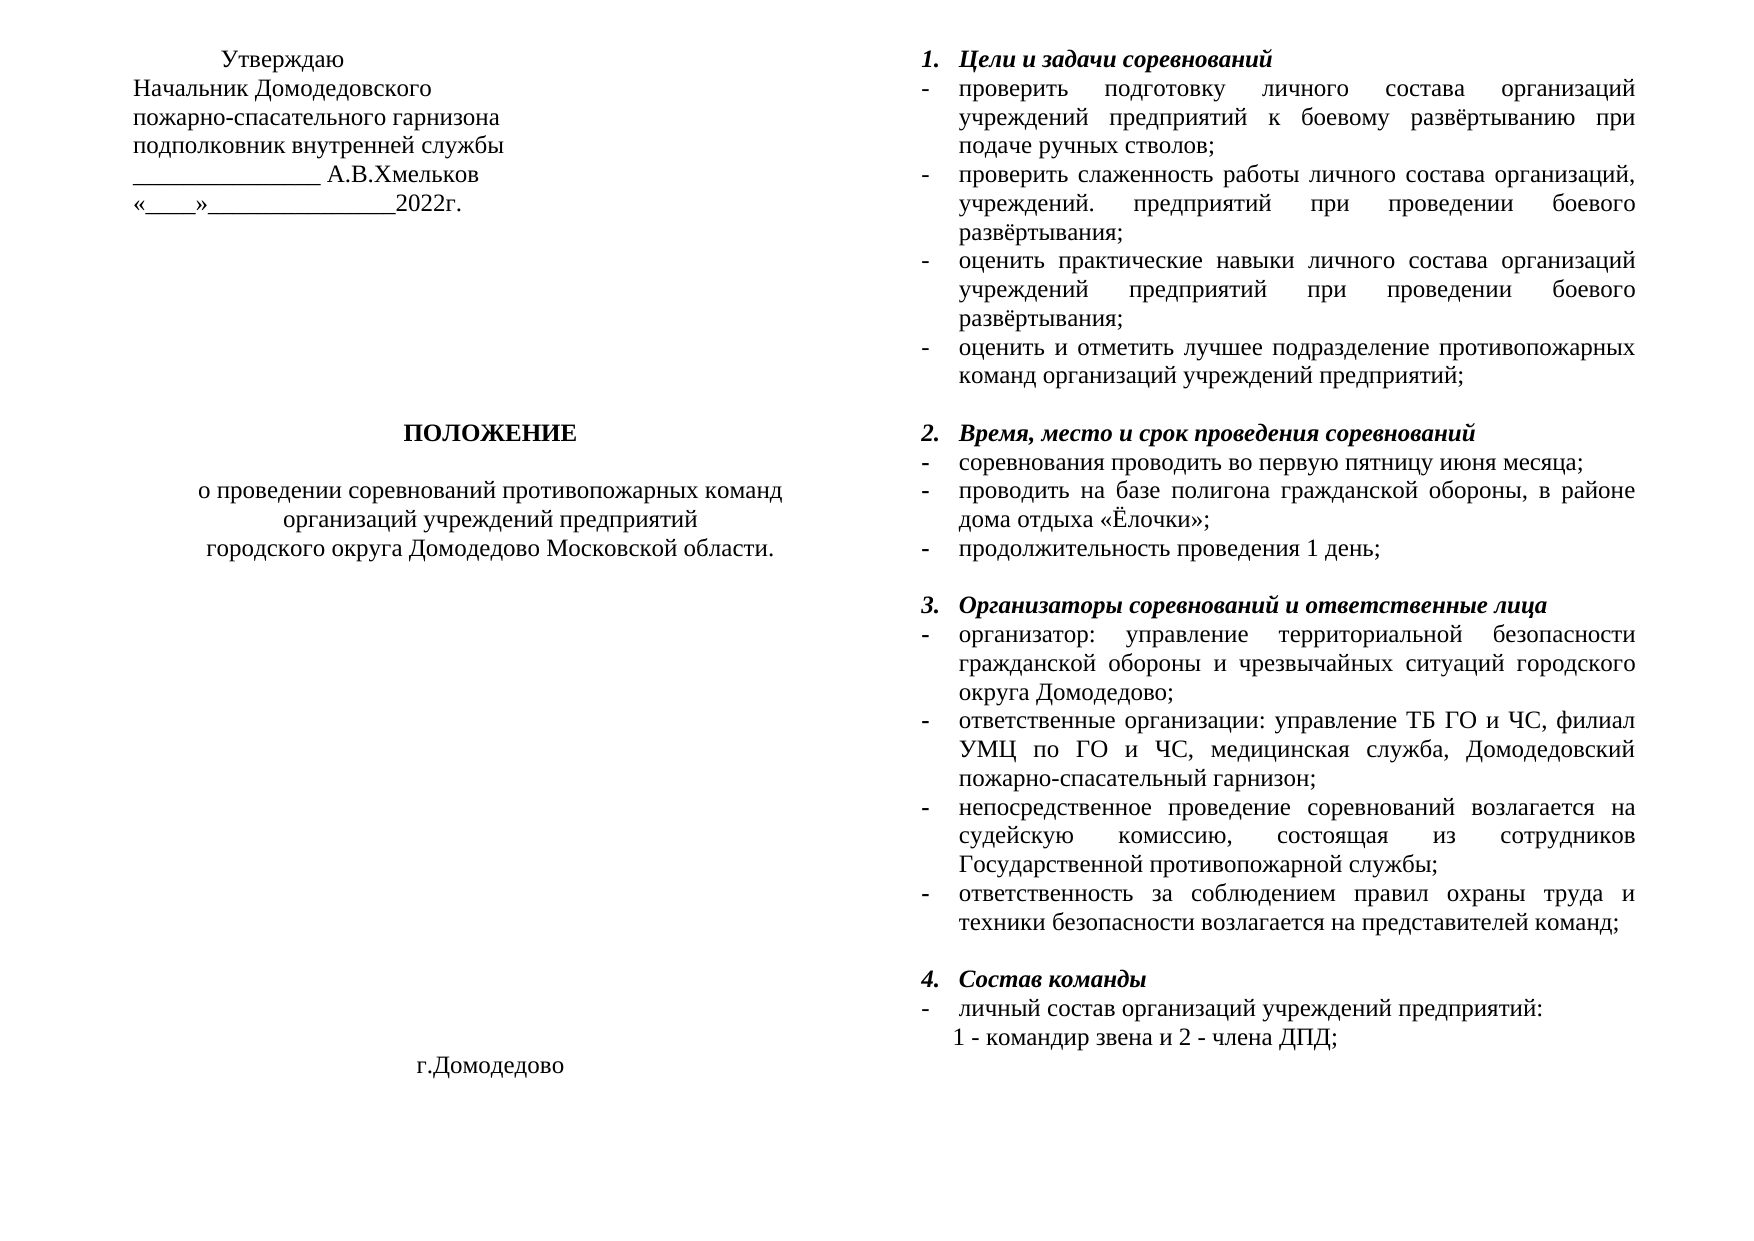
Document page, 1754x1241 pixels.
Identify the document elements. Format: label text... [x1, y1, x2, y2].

list оценить и отметить лучшее подразделение противопожарных команд организаций учреждений предприятий; [921, 332, 1636, 389]
subtitle ПОЛОЖЕНИЕ [133, 418, 847, 447]
subtitle Утверждаю [133, 44, 847, 73]
list Организаторы соревнований и ответственные лица [921, 591, 1636, 619]
list ответственные организации: управление ТБ ГО и ЧС, филиал УМЦ по ГО и ЧС, медицинская служба, Домодедовский пожарно-спасательный гарнизон; [921, 706, 1636, 792]
list Цели и задачи соревнований [921, 44, 1636, 73]
list продолжительность проведения 1 день; [921, 533, 1636, 562]
list Время, место и срок проведения соревнований [921, 418, 1636, 447]
list Состав команды [921, 964, 1636, 993]
text 1 - командир звена и 2 - члена ДПД; [921, 1022, 1636, 1051]
list проверить слаженность работы личного состава организаций, учреждений. предприятий при проведении боевого развёртывания; [921, 159, 1636, 246]
text пожарно-спасательного гарнизона [133, 102, 847, 131]
list непосредственное проведение соревнований возлагается на судейскую комиссию, состоящая из сотрудников Государственной противопожарной службы; [921, 792, 1636, 878]
list оценить практические навыки личного состава организаций учреждений предприятий при проведении боевого развёртывания; [921, 246, 1636, 332]
text _______________ А.В.Хмельков [133, 159, 847, 188]
list проводить на базе полигона гражданской обороны, в районе дома отдыха «Ёлочки»; [921, 476, 1636, 533]
list ответственность за соблюдением правил охраны труда и техники безопасности возлагается на представителей команд; [921, 878, 1636, 936]
list соревнования проводить во первую пятницу июня месяца; [921, 447, 1636, 476]
list проверить подготовку личного состава организаций учреждений предприятий к боевому развёртыванию при подаче ручных стволов; [921, 73, 1636, 159]
text о проведении соревнований противопожарных команд организаций учреждений предприятий [133, 476, 847, 533]
text подполковник внутренней службы [133, 131, 847, 159]
list личный состав организаций учреждений предприятий: [921, 993, 1636, 1022]
text городского округа Домодедово Московской области. [133, 533, 847, 562]
text Начальник Домодедовского [133, 73, 847, 102]
text г.Домодедово [133, 1051, 847, 1079]
list организатор: управление территориальной безопасности гражданской обороны и чрезвычайных ситуаций городского округа Домодедово; [921, 619, 1636, 706]
text «____»_______________2022г. [133, 188, 847, 217]
